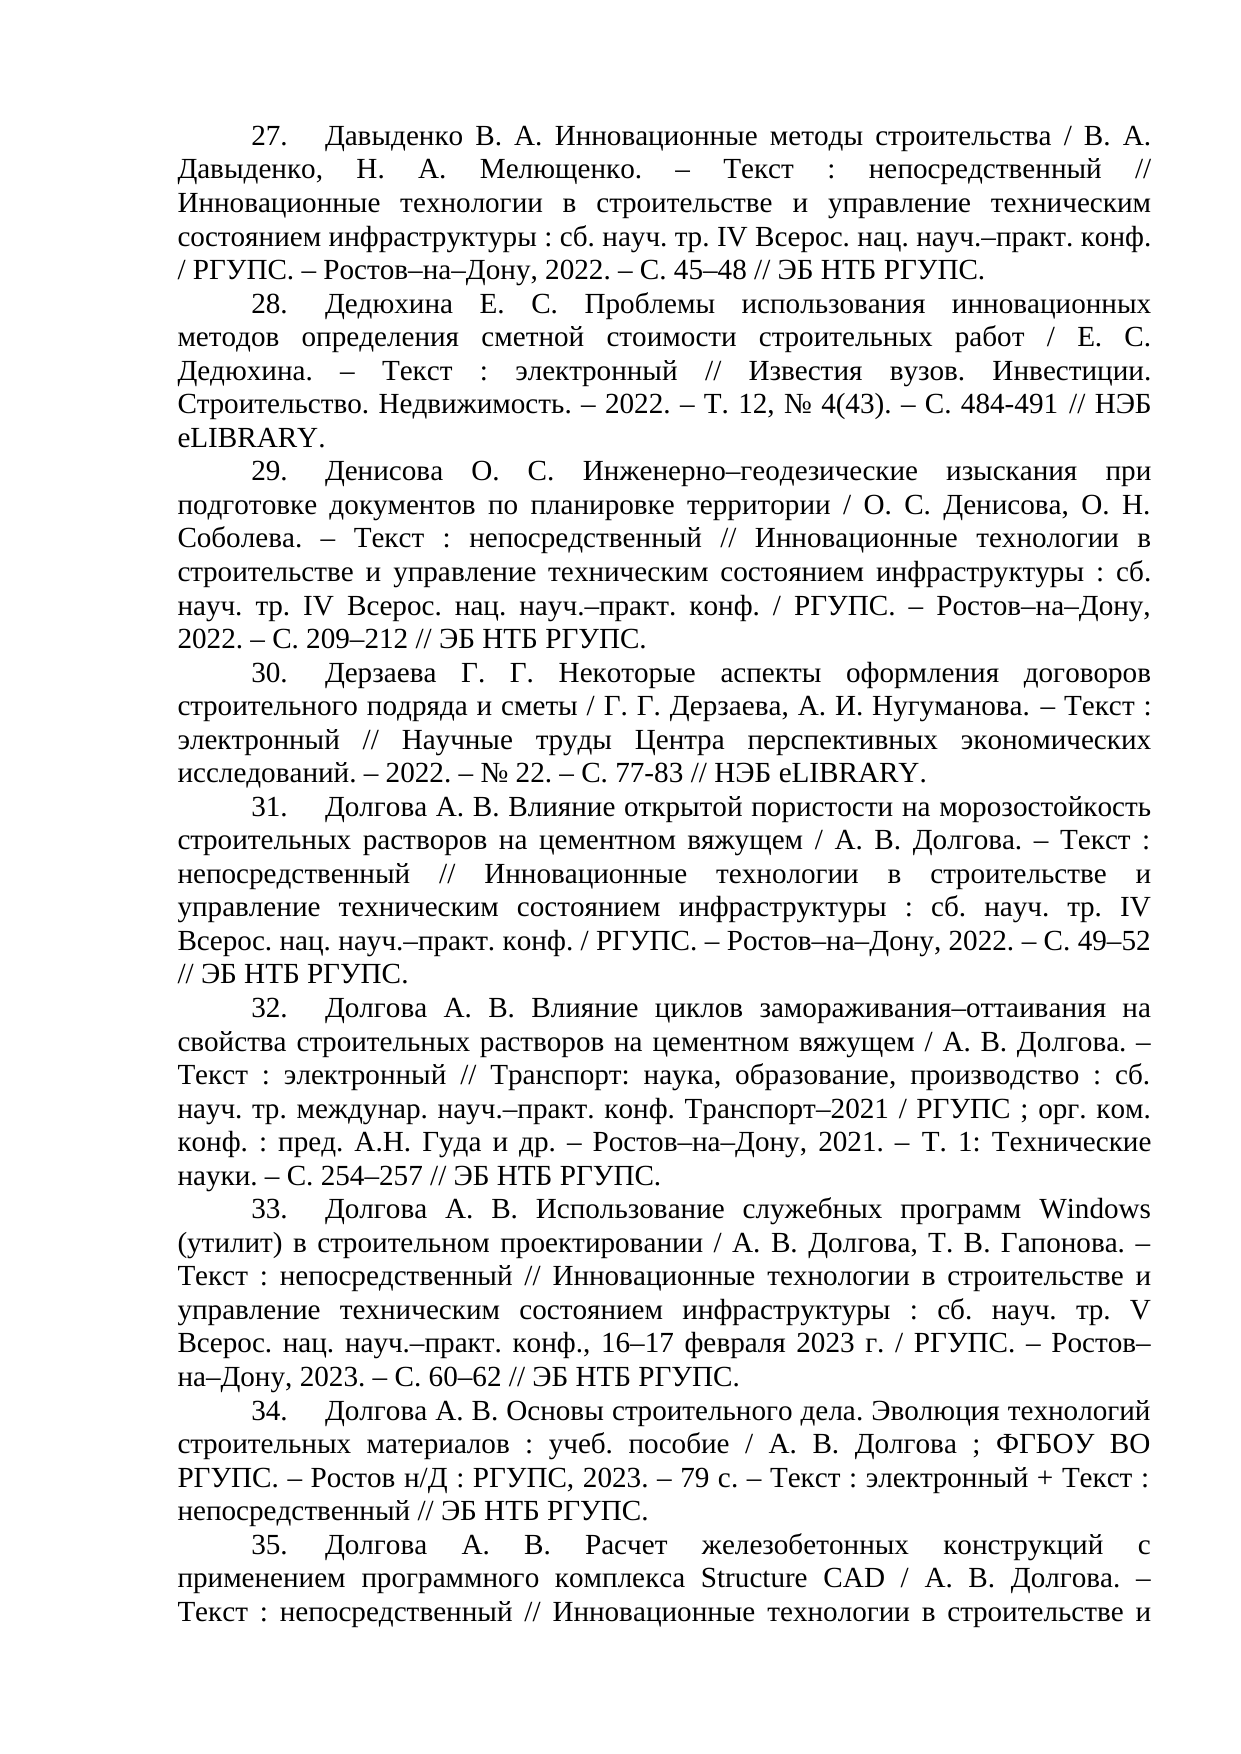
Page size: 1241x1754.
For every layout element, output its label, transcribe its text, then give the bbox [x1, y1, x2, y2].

list Долгова А. В. Основы строительного дела. Эволюция технологий строительных материалов : учеб. пособие / А. В. Долгова ; ФГБОУ ВО РГУПС. – Ростов н/Д : РГУПС, 2023. – 79 с. – Текст : электронный + Текст : непосредственный // ЭБ НТБ РГУПС. [177, 1393, 1152, 1527]
list Давыденко В. А. Инновационные методы строительства / В. А. Давыденко, Н. А. Мелющенко. – Текст : непосредственный // Инновационные технологии в строительстве и управление техническим состоянием инфраструктуры : сб. науч. тр. IV Всерос. нац. науч.–практ. конф. / РГУПС. – Ростов–на–Дону, 2022. – С. 45–48 // ЭБ НТБ РГУПС. [177, 118, 1152, 286]
list Долгова А. В. Использование служебных программ Windows (утилит) в строительном проектировании / А. В. Долгова, Т. В. Гапонова. – Текст : непосредственный // Инновационные технологии в строительстве и управление техническим состоянием инфраструктуры : сб. науч. тр. V Всерос. нац. науч.–практ. конф., 16–17 февраля 2023 г. / РГУПС. – Ростов–на–Дону, 2023. – С. 60–62 // ЭБ НТБ РГУПС. [177, 1191, 1152, 1393]
list Денисова О. С. Инженерно–геодезические изыскания при подготовке документов по планировке территории / О. С. Денисова, О. Н. Соболева. – Текст : непосредственный // Инновационные технологии в строительстве и управление техническим состоянием инфраструктуры : сб. науч. тр. IV Всерос. нац. науч.–практ. конф. / РГУПС. – Ростов–на–Дону, 2022. – С. 209–212 // ЭБ НТБ РГУПС. [177, 453, 1152, 655]
list Долгова А. В. Влияние открытой пористости на морозостойкость строительных растворов на цементном вяжущем / А. В. Долгова. – Текст : непосредственный // Инновационные технологии в строительстве и управление техническим состоянием инфраструктуры : сб. науч. тр. IV Всерос. нац. науч.–практ. конф. / РГУПС. – Ростов–на–Дону, 2022. – С. 49–52 // ЭБ НТБ РГУПС. [177, 789, 1152, 990]
list Дедюхина Е. С. Проблемы использования инновационных методов определения сметной стоимости строительных работ / Е. С. Дедюхина. – Текст : электронный // Известия вузов. Инвестиции. Строительство. Недвижимость. – 2022. – Т. 12, № 4(43). – С. 484-491 // НЭБ eLIBRARY. [177, 286, 1152, 453]
list Дерзаева Г. Г. Некоторые аспекты оформления договоров строительного подряда и сметы / Г. Г. Дерзаева, А. И. Нугуманова. – Текст : электронный // Научные труды Центра перспективных экономических исследований. – 2022. – № 22. – С. 77-83 // НЭБ eLIBRARY. [177, 655, 1152, 789]
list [177, 1527, 1152, 1627]
list Долгова А. В. Влияние циклов замораживания–оттаивания на свойства строительных растворов на цементном вяжущем / А. В. Долгова. – Текст : электронный // Транспорт: наука, образование, производство : сб. науч. тр. междунар. науч.–практ. конф. Транспорт–2021 / РГУПС ; орг. ком. конф. : пред. А.Н. Гуда и др. – Ростов–на–Дону, 2021. – Т. 1: Технические науки. – С. 254–257 // ЭБ НТБ РГУПС. [177, 990, 1152, 1191]
